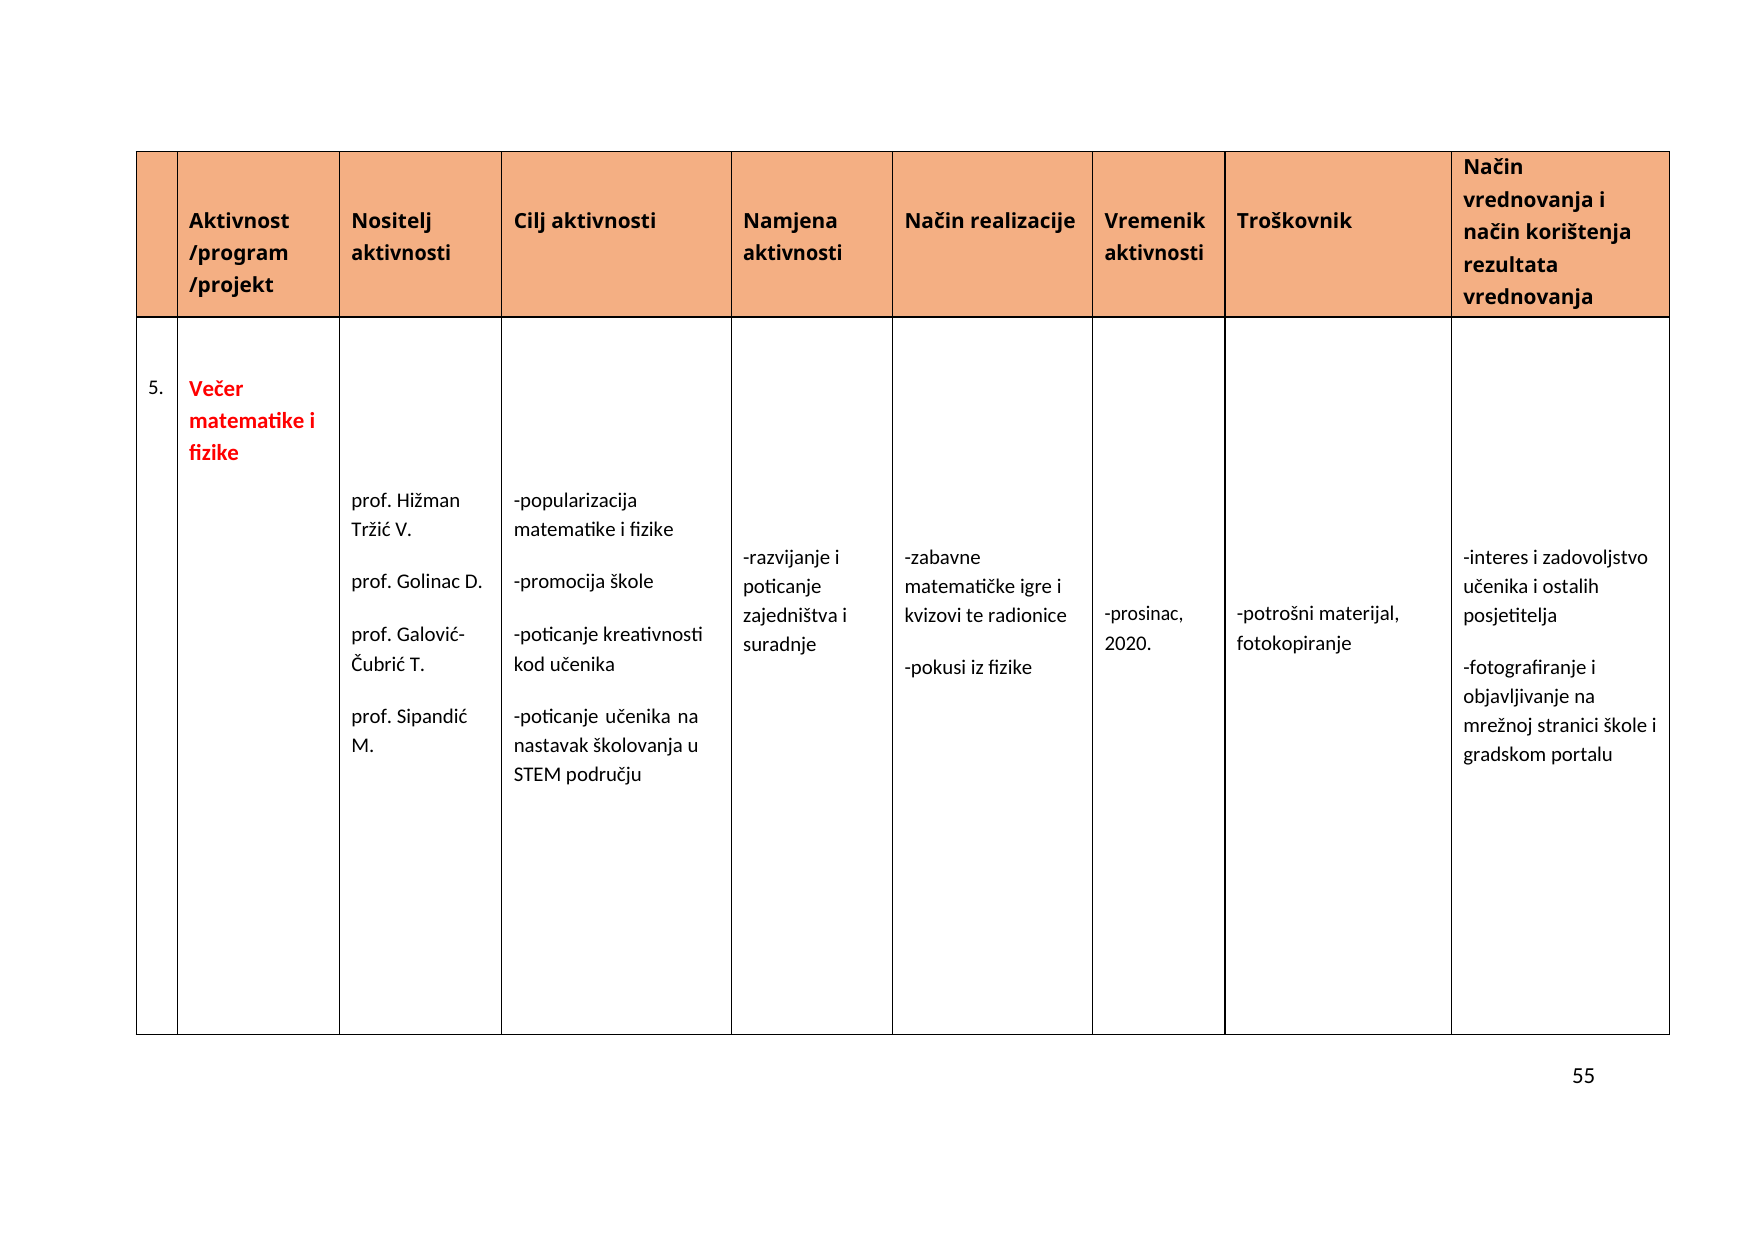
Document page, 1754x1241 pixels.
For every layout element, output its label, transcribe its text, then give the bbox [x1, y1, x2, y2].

table_cell -interes i zadovoljstvo učenika i ostalih posjetitelja -fotografiranje i objavljivanje na mrežnoj stranici škole i gradskom portalu [1452, 318, 1669, 1034]
table_header [137, 152, 177, 316]
table_cell -zabavne matematičke igre i kvizovi te radionice -pokusi iz fizike [893, 318, 1092, 1034]
table_cell 5. [137, 318, 177, 1034]
table_cell -potrošni materijal, fotokopiranje [1226, 318, 1451, 1034]
table_header Nositelj aktivnosti [340, 152, 501, 316]
table_header Način realizacije [893, 152, 1092, 316]
table_cell -prosinac, 2020. [1093, 318, 1224, 1034]
table_header Namjena aktivnosti [732, 152, 892, 316]
table_cell Večer matematike i fizike [178, 318, 339, 1034]
table_header Troškovnik [1226, 152, 1451, 316]
table_cell -popularizacija matematike i fizike -promocija škole -poticanje kreativnosti kod učenika -poticanje učenika na nastavak školovanja u STEM području [502, 318, 731, 1034]
table_header Cilj aktivnosti [502, 152, 731, 316]
table_header Aktivnost /program /projekt [178, 152, 339, 316]
table_cell prof. Hižman Tržić V. prof. Golinac D. prof. Galović- Čubrić T. prof. Sipandić M. [340, 318, 501, 1034]
table_cell -razvijanje i poticanje zajedništva i suradnje [732, 318, 892, 1034]
table_header Vremenik aktivnosti [1093, 152, 1224, 316]
table_header Način vrednovanja i način korištenja rezultata vrednovanja [1452, 152, 1669, 316]
